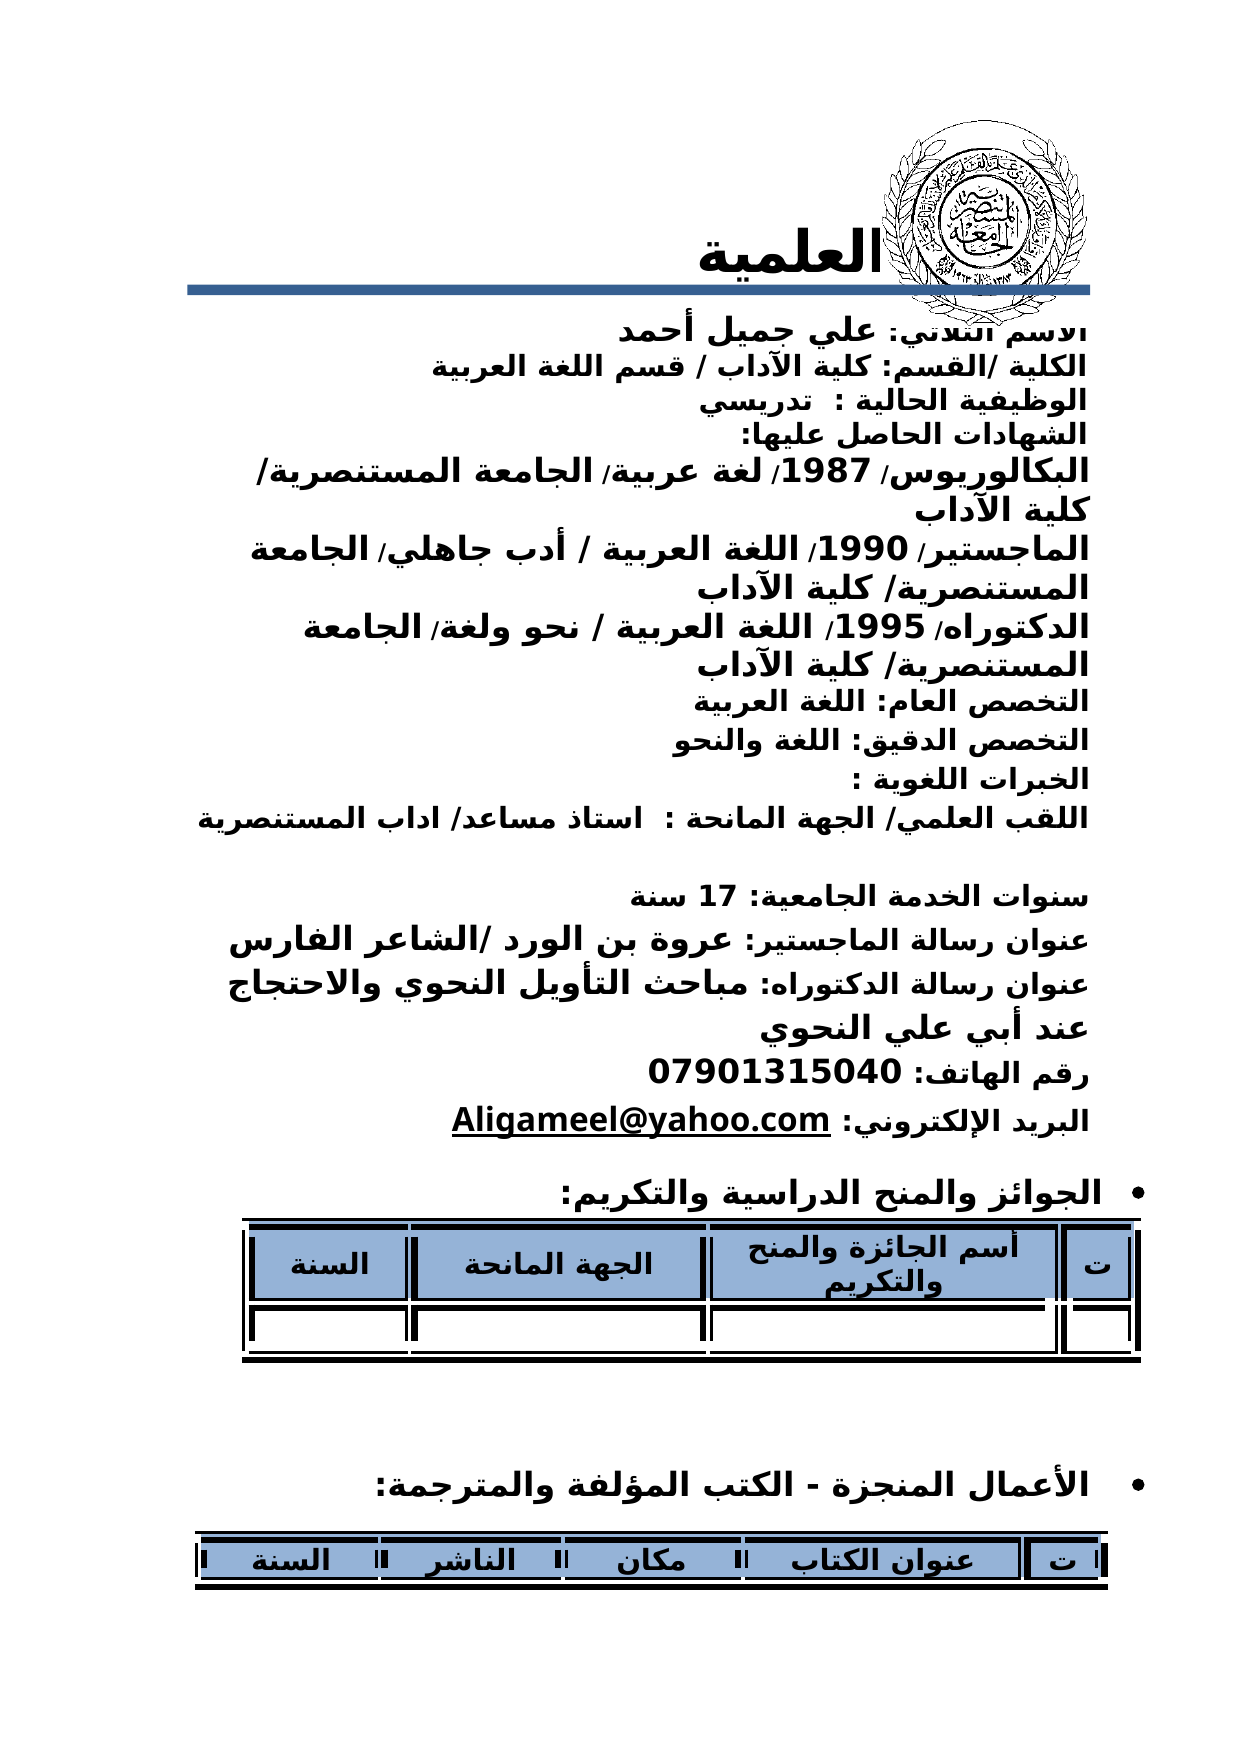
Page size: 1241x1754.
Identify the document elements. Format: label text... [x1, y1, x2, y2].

table_header عنوان الكتاب [741, 1534, 1024, 1577]
table_header الجهة المانحة [411, 1230, 706, 1298]
text الدكتوراه/ 1995/ اللغة العربية / نحو ولغة/ الجامعة المستنصرية/ كلية الآداب [187, 607, 1090, 685]
table_header الناشر [381, 1543, 561, 1577]
text الماجستير/ 1990/ اللغة العربية / أدب جاهلي/ الجامعة المستنصرية/ كلية الآداب [187, 529, 1090, 607]
table_header السنة [201, 1534, 381, 1577]
text السيرة العلمية [187, 183, 880, 284]
list الأعمال المنجزة - الكتب المؤلفة والمترجمة: [187, 1465, 1132, 1504]
table_cell [411, 1311, 706, 1351]
table_cell [249, 1298, 411, 1351]
subtitle الجوائز والمنح الدراسية والتكريم: [187, 1173, 1132, 1212]
table_cell [706, 1298, 1061, 1351]
list الاسم الثلاثي: علي جميل أحمد الكلية /القسم: كلية الآداب / قسم اللغة العربية الوظيفية الحالية : تدريسي الشهادات الحاصل عليها: [187, 311, 1088, 452]
table_cell [1061, 1298, 1134, 1351]
table_header ت [1024, 1534, 1101, 1577]
table_header ت [1061, 1221, 1134, 1298]
table_header مكان النشر [561, 1534, 741, 1577]
table_header أسم الجائزة والمنح والتكريم [706, 1221, 1061, 1298]
table_cell [411, 1301, 706, 1305]
text البكالوريوس/ 1987/ لغة عربية/ الجامعة المستنصرية/ كلية الآداب [187, 452, 1090, 529]
table_header السنة [249, 1221, 411, 1298]
text التخصص العام: اللغة العربية التخصص الدقيق: اللغة والنحو الخبرات اللغوية : اللقب العلمي/ الجهة المانحة : استاذ مساعد/ اداب المستنصرية سنوات الخدمة الجامعية: 17 سنة عنوان رسالة الماجستير: عروة بن الورد /الشاعر الفارس عنوان رسالة الدكتوراه: مباحث التأويل النحوي والاحتجاج عند أبي علي النحوي رقم الهاتف: 07901315040 البريد الإلكتروني: Aligameel@yahoo.com [187, 685, 1090, 1142]
